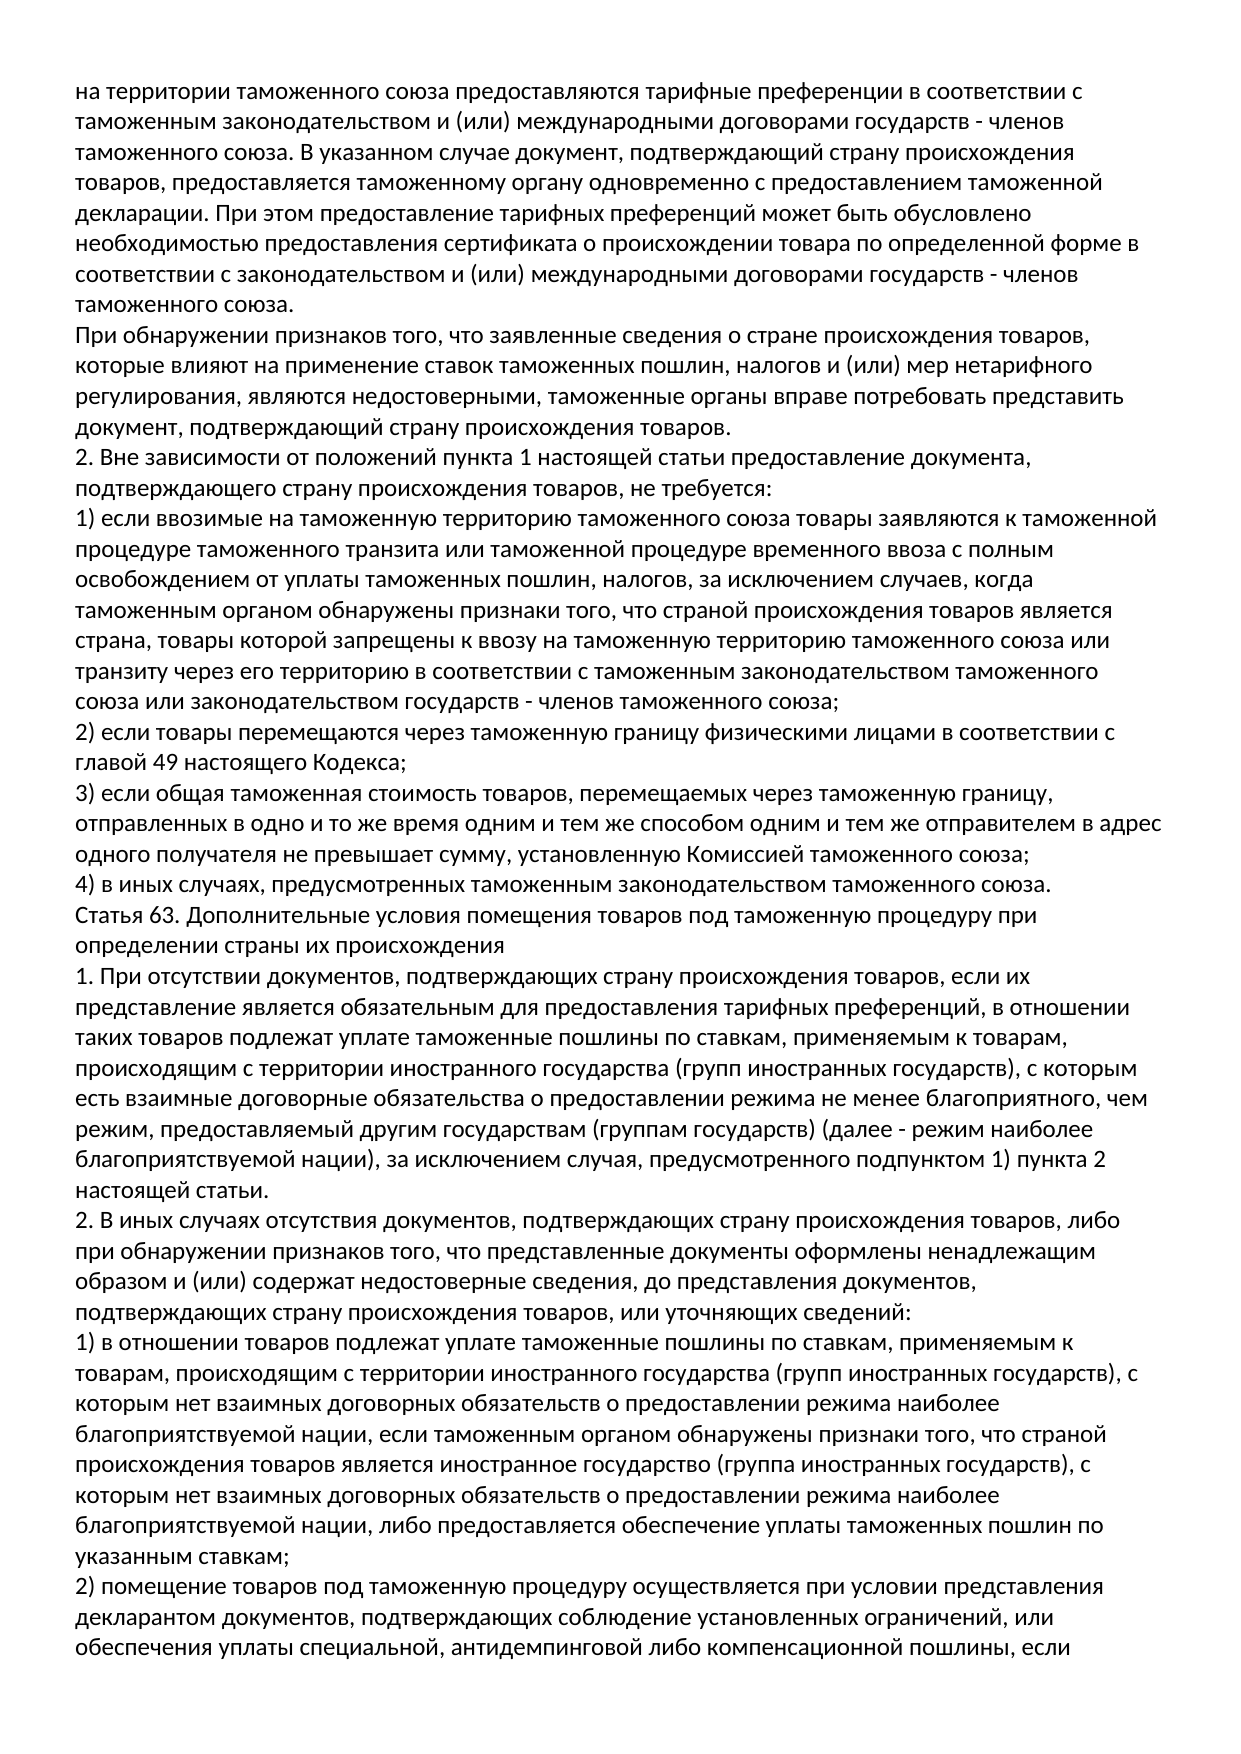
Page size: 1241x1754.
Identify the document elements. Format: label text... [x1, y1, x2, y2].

text Статья 63. Дополнительные условия помещения товаров под таможенную процедуру при определении страны их происхождения [75, 899, 1165, 960]
text При обнаружении признаков того, что заявленные сведения о стране происхождения товаров, которые влияют на применение ставок таможенных пошлин, налогов и (или) мер нетарифного регулирования, являются недостоверными, таможенные органы вправе потребовать представить документ, подтверждающий страну происхождения товаров. [75, 319, 1165, 441]
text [75, 75, 1165, 319]
text 1) если ввозимые на таможенную территорию таможенного союза товары заявляются к таможенной процедуре таможенного транзита или таможенной процедуре временного ввоза с полным освобождением от уплаты таможенных пошлин, налогов, за исключением случаев, когда таможенным органом обнаружены признаки того, что страной происхождения товаров является страна, товары которой запрещены к ввозу на таможенную территорию таможенного союза или транзиту через его территорию в соответствии с таможенным законодательством таможенного союза или законодательством государств - членов таможенного союза; [75, 502, 1165, 716]
text 2) если товары перемещаются через таможенную границу физическими лицами в соответствии с главой 49 настоящего Кодекса; [75, 716, 1165, 777]
text 1) в отношении товаров подлежат уплате таможенные пошлины по ставкам, применяемым к товарам, происходящим с территории иностранного государства (групп иностранных государств), с которым нет взаимных договорных обязательств о предоставлении режима наиболее благоприятствуемой нации, если таможенным органом обнаружены признаки того, что страной происхождения товаров является иностранное государство (группа иностранных государств), с которым нет взаимных договорных обязательств о предоставлении режима наиболее благоприятствуемой нации, либо предоставляется обеспечение уплаты таможенных пошлин по указанным ставкам; [75, 1326, 1165, 1571]
text 1. При отсутствии документов, подтверждающих страну происхождения товаров, если их представление является обязательным для предоставления тарифных преференций, в отношении таких товаров подлежат уплате таможенные пошлины по ставкам, применяемым к товарам, происходящим с территории иностранного государства (групп иностранных государств), с которым есть взаимные договорные обязательства о предоставлении режима не менее благоприятного, чем режим, предоставляемый другим государствам (группам государств) (далее - режим наиболее благоприятствуемой нации), за исключением случая, предусмотренного подпунктом 1) пункта 2 настоящей статьи. [75, 960, 1165, 1204]
text 2. В иных случаях отсутствия документов, подтверждающих страну происхождения товаров, либо при обнаружении признаков того, что представленные документы оформлены ненадлежащим образом и (или) содержат недостоверные сведения, до представления документов, подтверждающих страну происхождения товаров, или уточняющих сведений: [75, 1204, 1165, 1326]
text 2. Вне зависимости от положений пункта 1 настоящей статьи предоставление документа, подтверждающего страну происхождения товаров, не требуется: [75, 441, 1165, 502]
text 4) в иных случаях, предусмотренных таможенным законодательством таможенного союза. [75, 868, 1165, 899]
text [75, 1571, 1165, 1662]
text 3) если общая таможенная стоимость товаров, перемещаемых через таможенную границу, отправленных в одно и то же время одним и тем же способом одним и тем же отправителем в адрес одного получателя не превышает сумму, установленную Комиссией таможенного союза; [75, 777, 1165, 868]
